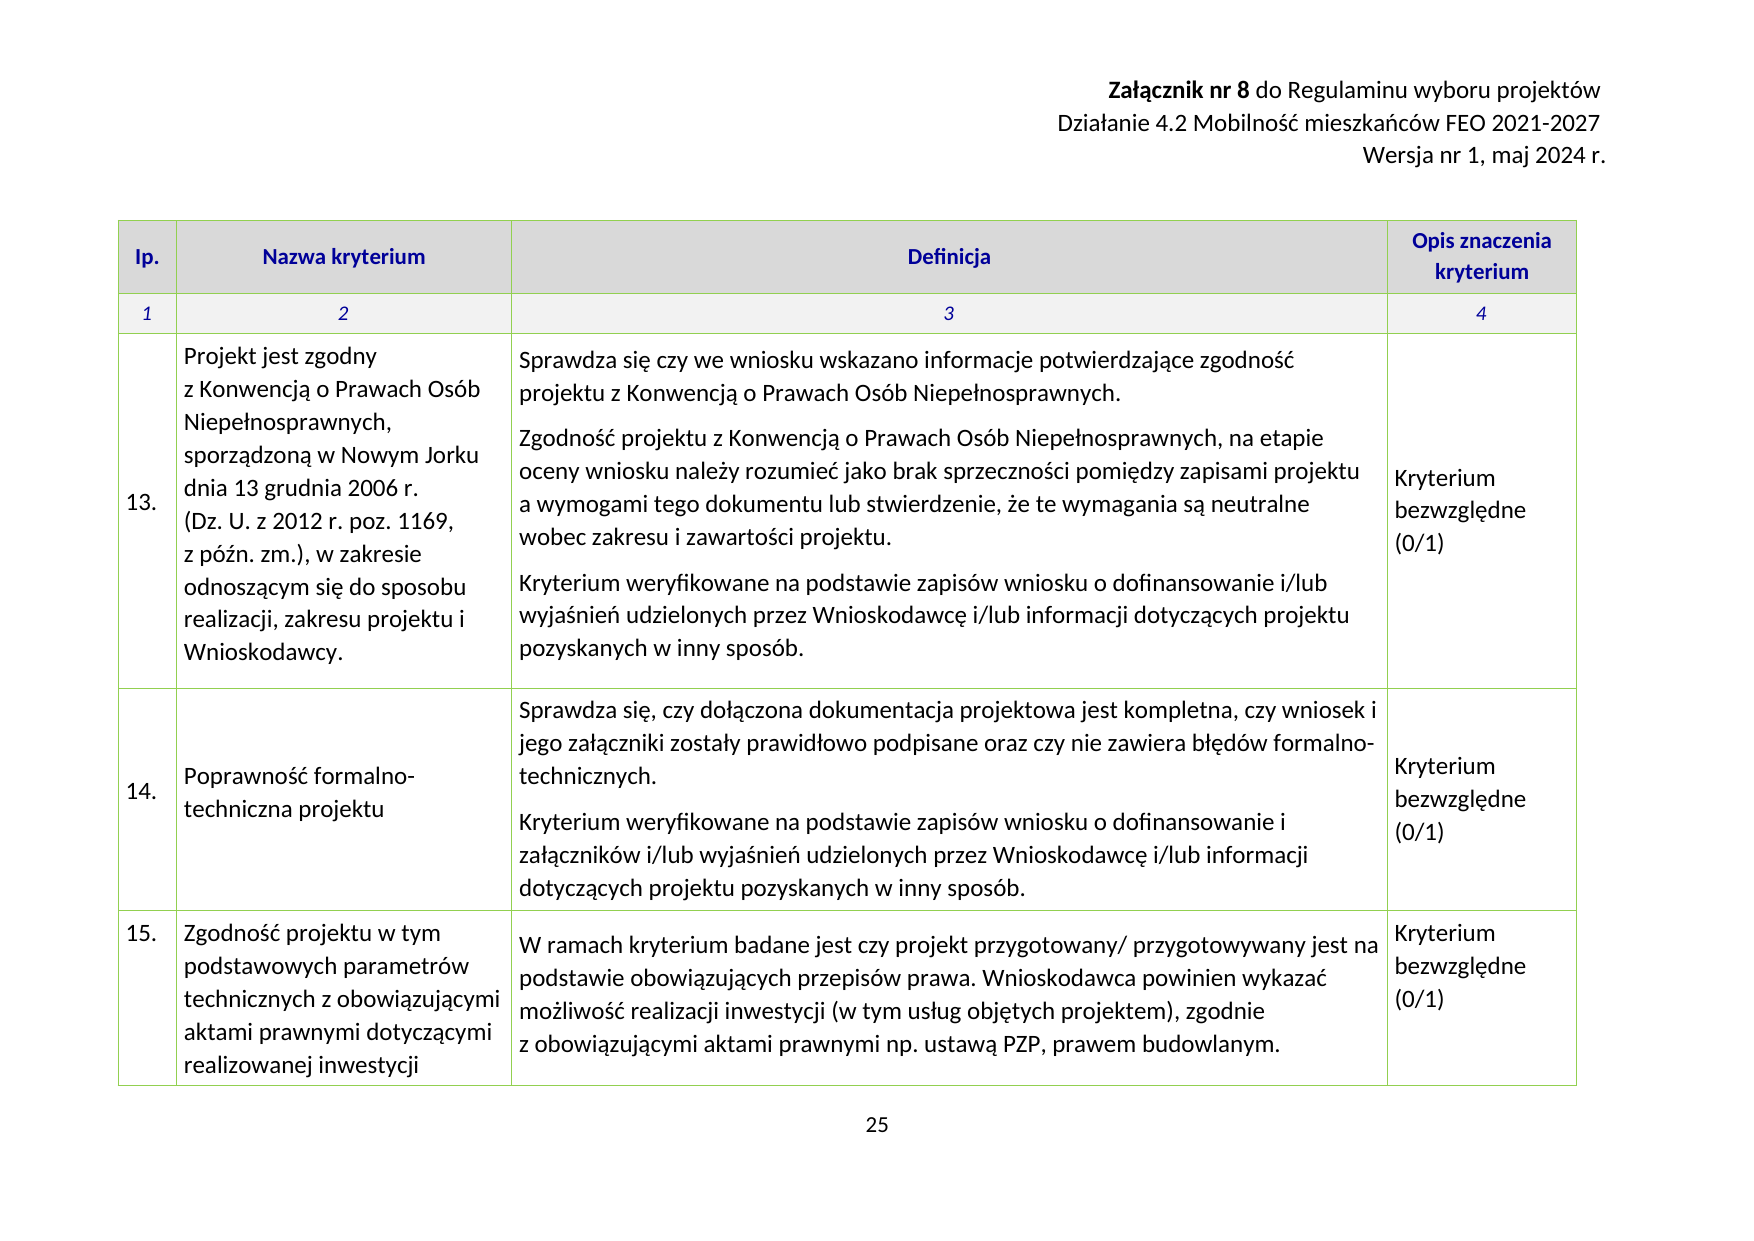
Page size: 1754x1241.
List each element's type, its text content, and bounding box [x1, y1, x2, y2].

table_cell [177, 911, 511, 1085]
table_cell Kryterium bezwzględne (0/1) [1388, 689, 1576, 910]
table_cell Projekt jest zgodny z Konwencją o Prawach Osób Niepełnosprawnych, sporządzoną w Nowym Jorku dnia 13 grudnia 2006 r. (Dz. U. z 2012 r. poz. 1169, z późn. zm.), w zakresie odnoszącym się do sposobu realizacji, zakresu projektu i Wnioskodawcy. [177, 334, 511, 688]
table_cell 14. [119, 689, 176, 910]
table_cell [512, 911, 1387, 1085]
table_header Ip. [119, 221, 176, 293]
table_cell 3 [512, 294, 1387, 333]
table_cell Sprawdza się, czy dołączona dokumentacja projektowa jest kompletna, czy wniosek i jego załączniki zostały prawidłowo podpisane oraz czy nie zawiera błędów formalno-technicznych. Kryterium weryfikowane na podstawie zapisów wniosku o dofinansowanie i załączników i/lub wyjaśnień udzielonych przez Wnioskodawcę i/lub informacji dotyczących projektu pozyskanych w inny sposób. [512, 689, 1387, 910]
table_cell Kryterium bezwzględne (0/1) [1388, 911, 1576, 1085]
table_cell 15. [119, 911, 176, 1085]
table_cell Kryterium bezwzględne (0/1) [1388, 334, 1576, 688]
table_header Nazwa kryterium [177, 221, 511, 293]
table_cell 2 [177, 294, 511, 333]
table_cell Poprawność formalno-techniczna projektu [177, 689, 511, 910]
table_header Opis znaczenia kryterium [1388, 221, 1576, 293]
table_cell 4 [1388, 294, 1576, 333]
table_cell 1 [119, 294, 176, 333]
table_header Definicja [512, 221, 1387, 293]
table_cell 13. [119, 334, 176, 688]
table_cell Sprawdza się czy we wniosku wskazano informacje potwierdzające zgodność projektu z Konwencją o Prawach Osób Niepełnosprawnych. Zgodność projektu z Konwencją o Prawach Osób Niepełnosprawnych, na etapie oceny wniosku należy rozumieć jako brak sprzeczności pomiędzy zapisami projektu a wymogami tego dokumentu lub stwierdzenie, że te wymagania są neutralne wobec zakresu i zawartości projektu. Kryterium weryfikowane na podstawie zapisów wniosku o dofinansowanie i/lub wyjaśnień udzielonych przez Wnioskodawcę i/lub informacji dotyczących projektu pozyskanych w inny sposób. [512, 334, 1387, 688]
